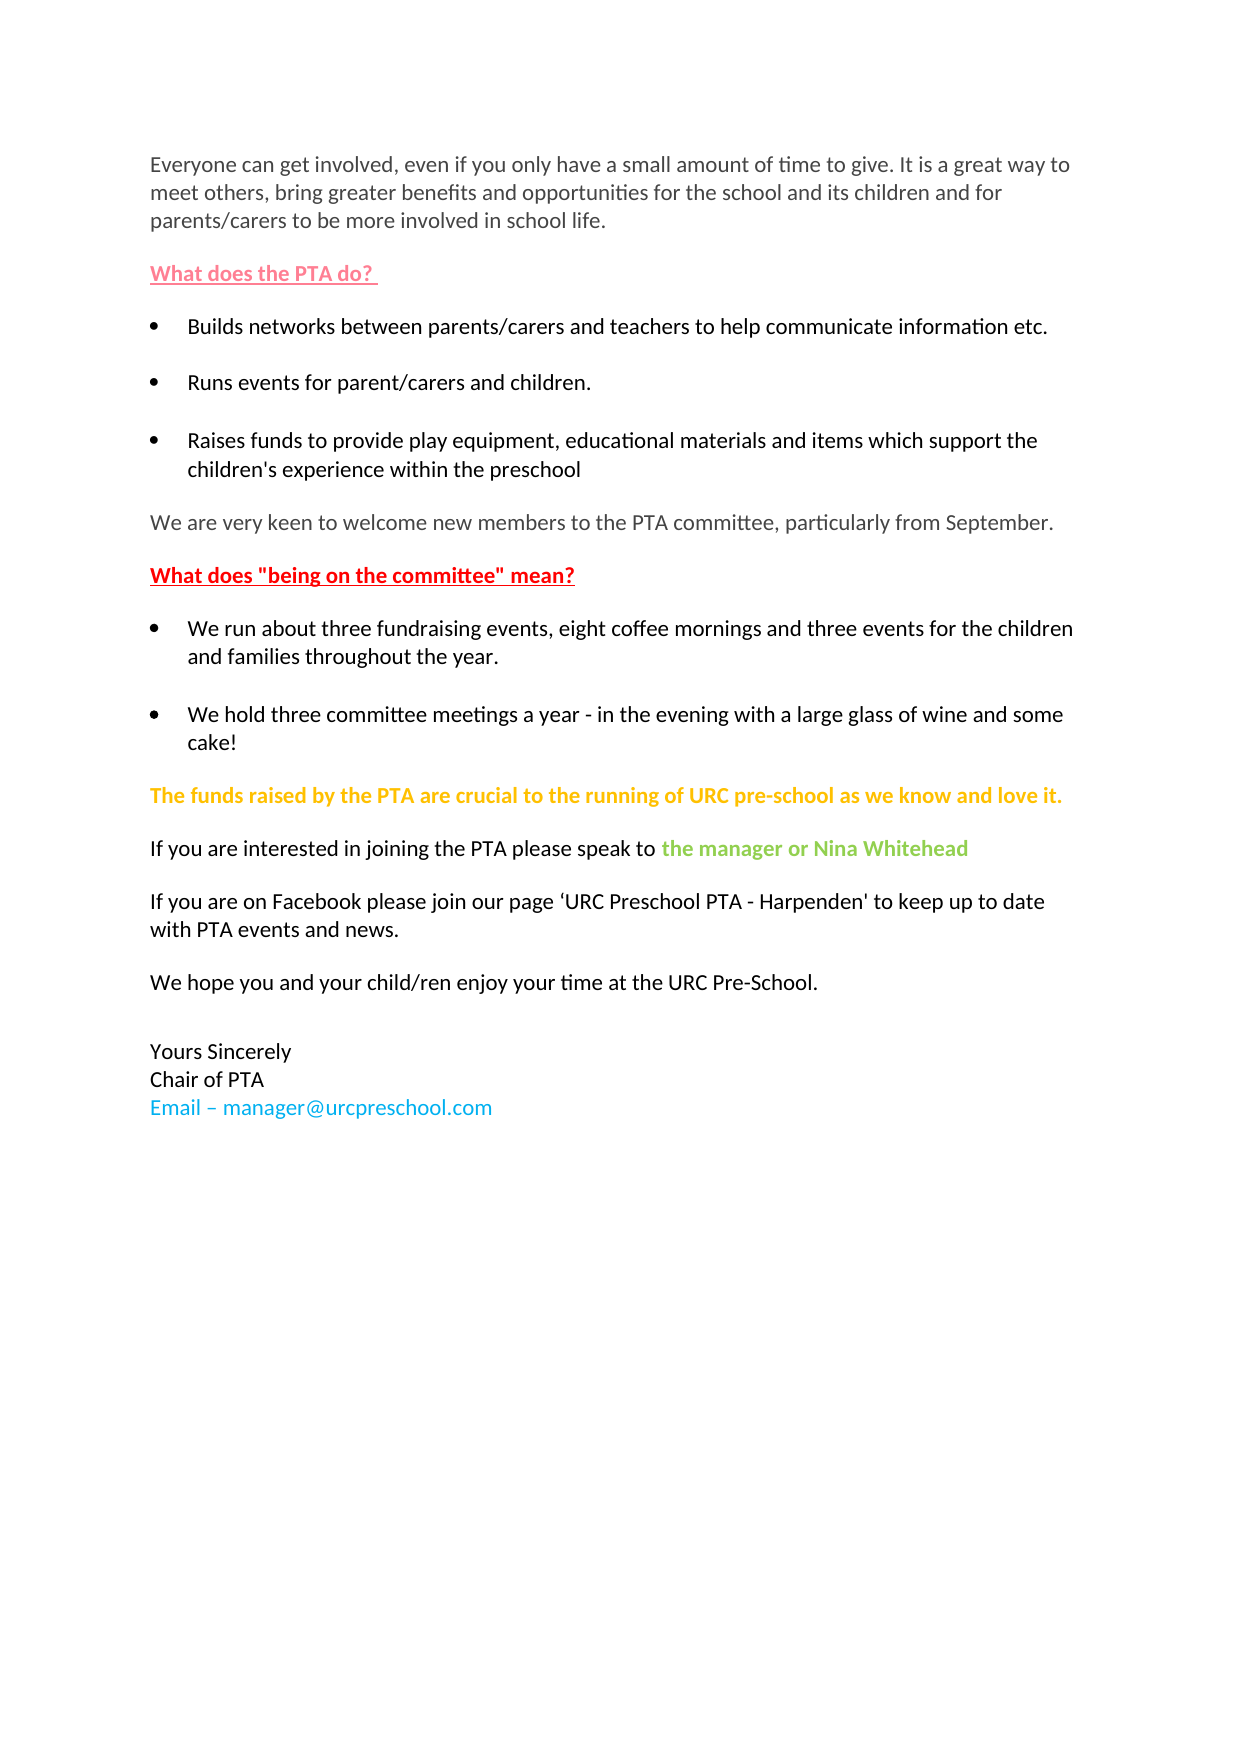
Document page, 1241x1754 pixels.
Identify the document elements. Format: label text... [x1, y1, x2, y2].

text If you are on Facebook please join our page ‘URC Preschool PTA - Harpenden' to keep up to date with PTA events and news. [150, 887, 1090, 943]
text Email – manager@urcpreschool.com [150, 1093, 1090, 1121]
text Yours Sincerely [150, 1037, 1090, 1065]
text What does "being on the committee" mean? [150, 561, 1090, 589]
text The funds raised by the PTA are crucial to the running of URC pre-school as we know and love it. [150, 781, 1090, 809]
text What does the PTA do? [150, 259, 1090, 287]
text If you are interested in joining the PTA please speak to the manager or Nina Whitehead [150, 834, 1090, 862]
text We are very keen to welcome new members to the PTA committee, particularly from September. [150, 508, 1090, 536]
list Builds networks between parents/carers and teachers to help communicate information etc. [150, 312, 1090, 340]
list We hold three committee meetings a year - in the evening with a large glass of wine and some cake! [150, 700, 1090, 756]
list Raises funds to provide play equipment, educational materials and items which support the children's experience within the preschool [150, 427, 1090, 483]
list Runs events for parent/carers and children. [150, 368, 1090, 427]
text Everyone can get involved, even if you only have a small amount of time to give. It is a great way to meet others, bring greater benefits and opportunities for the school and its children and for parents/carers to be more involved in school life. [150, 150, 1090, 234]
list We run about three fundraising events, eight coffee mornings and three events for the children and families throughout the year. [150, 614, 1090, 700]
text Chair of PTA [150, 1065, 1090, 1093]
text We hope you and your child/ren enjoy your time at the URC Pre-School. [150, 968, 1090, 996]
